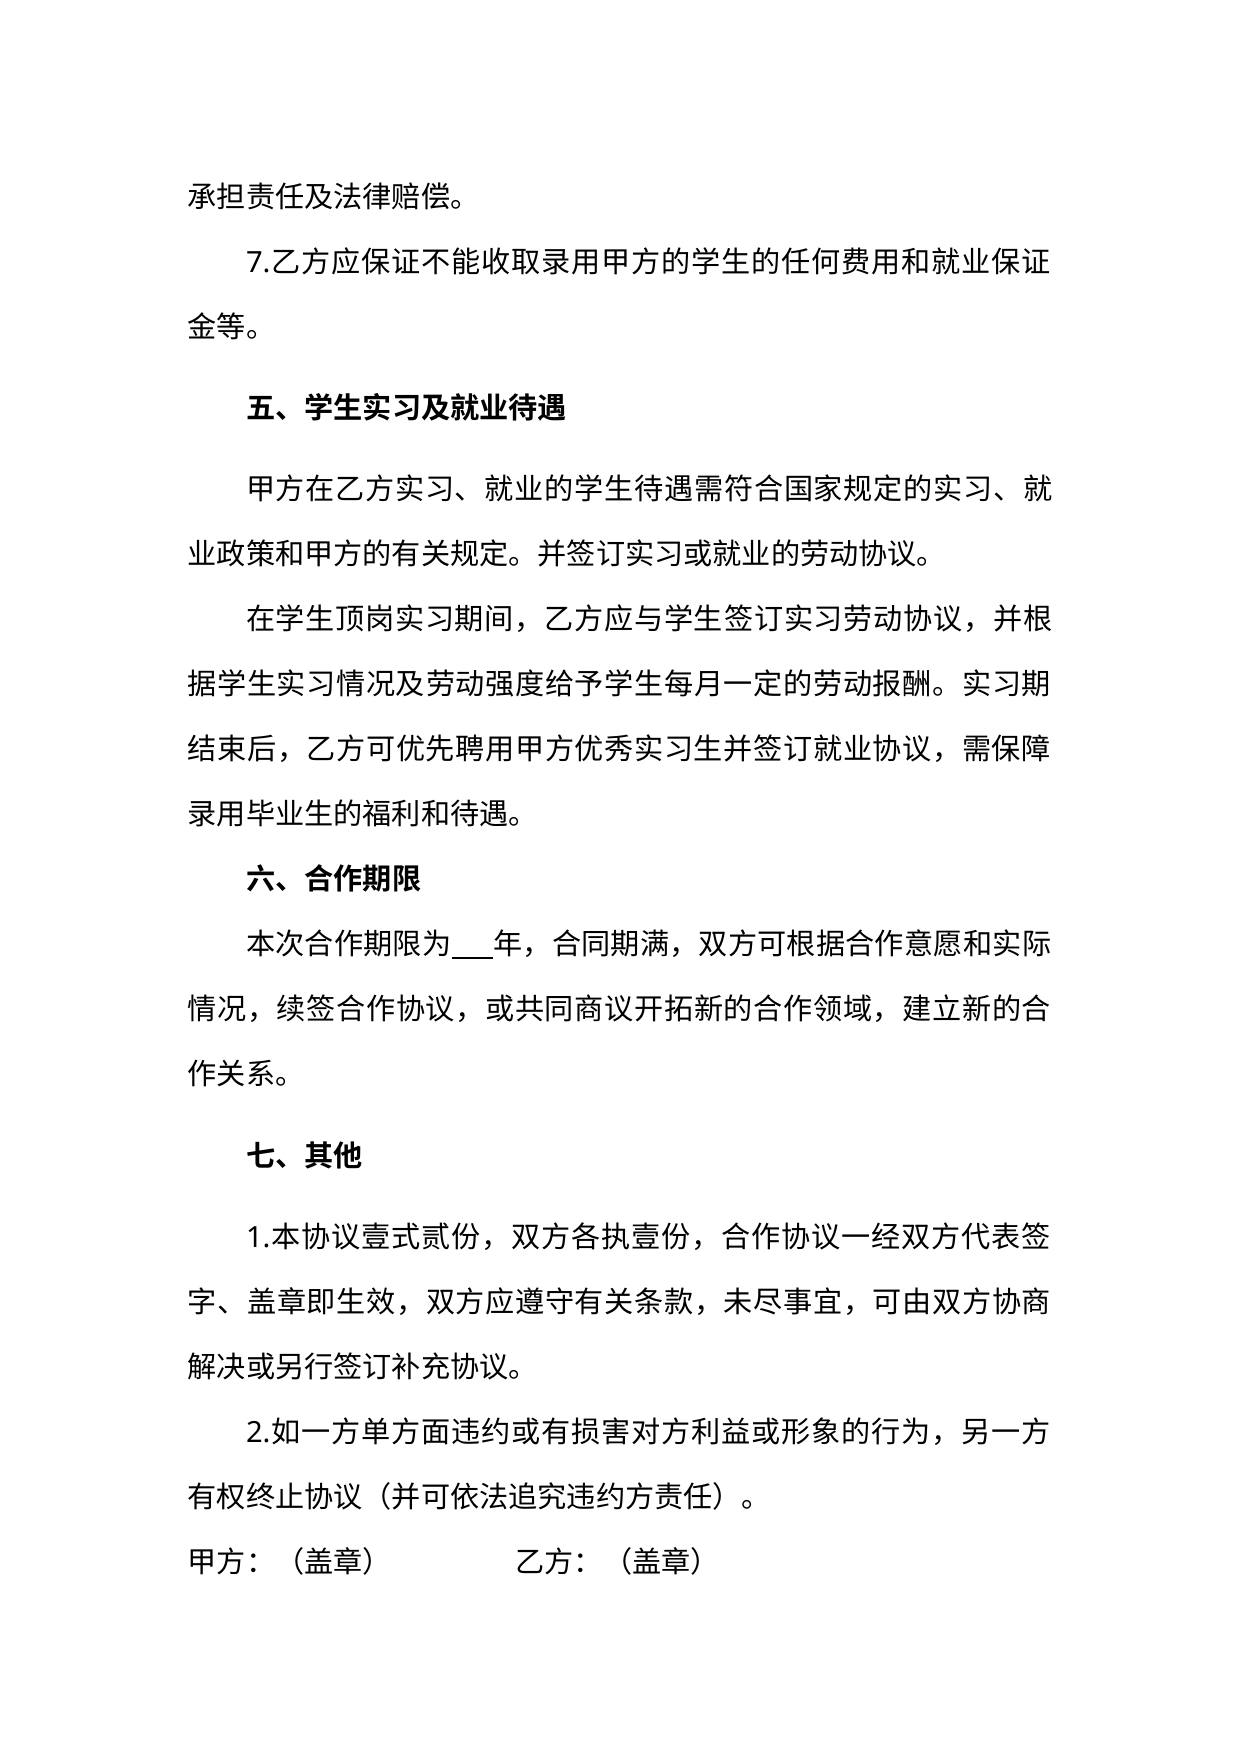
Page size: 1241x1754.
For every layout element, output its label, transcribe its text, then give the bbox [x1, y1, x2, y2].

text 甲方：（盖章） 乙方：（盖章） [187, 1527, 1053, 1592]
text 六、合作期限 [187, 844, 1053, 909]
text 七、其他 [187, 1121, 1053, 1186]
text 在学生顶岗实习期间，乙方应与学生签订实习劳动协议，并根据学生实习情况及劳动强度给予学生每月一定的劳动报酬。实习期结束后，乙方可优先聘用甲方优秀实习生并签订就业协议，需保障录用毕业生的福利和待遇。 [187, 584, 1053, 844]
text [187, 162, 1053, 227]
text 7.乙方应保证不能收取录用甲方的学生的任何费用和就业保证金等。 [187, 227, 1053, 357]
text 本次合作期限为 年，合同期满，双方可根据合作意愿和实际情况，续签合作协议，或共同商议开拓新的合作领域，建立新的合作关系。 [187, 909, 1053, 1104]
text 1.本协议壹式贰份，双方各执壹份，合作协议一经双方代表签字、盖章即生效，双方应遵守有关条款，未尽事宜，可由双方协商解决或另行签订补充协议。 [187, 1202, 1053, 1397]
text 2.如一方单方面违约或有损害对方利益或形象的行为，另一方有权终止协议（并可依法追究违约方责任）。 [187, 1397, 1053, 1527]
text 五、学生实习及就业待遇 [187, 373, 1053, 438]
text 甲方在乙方实习、就业的学生待遇需符合国家规定的实习、就业政策和甲方的有关规定。并签订实习或就业的劳动协议。 [187, 454, 1053, 584]
